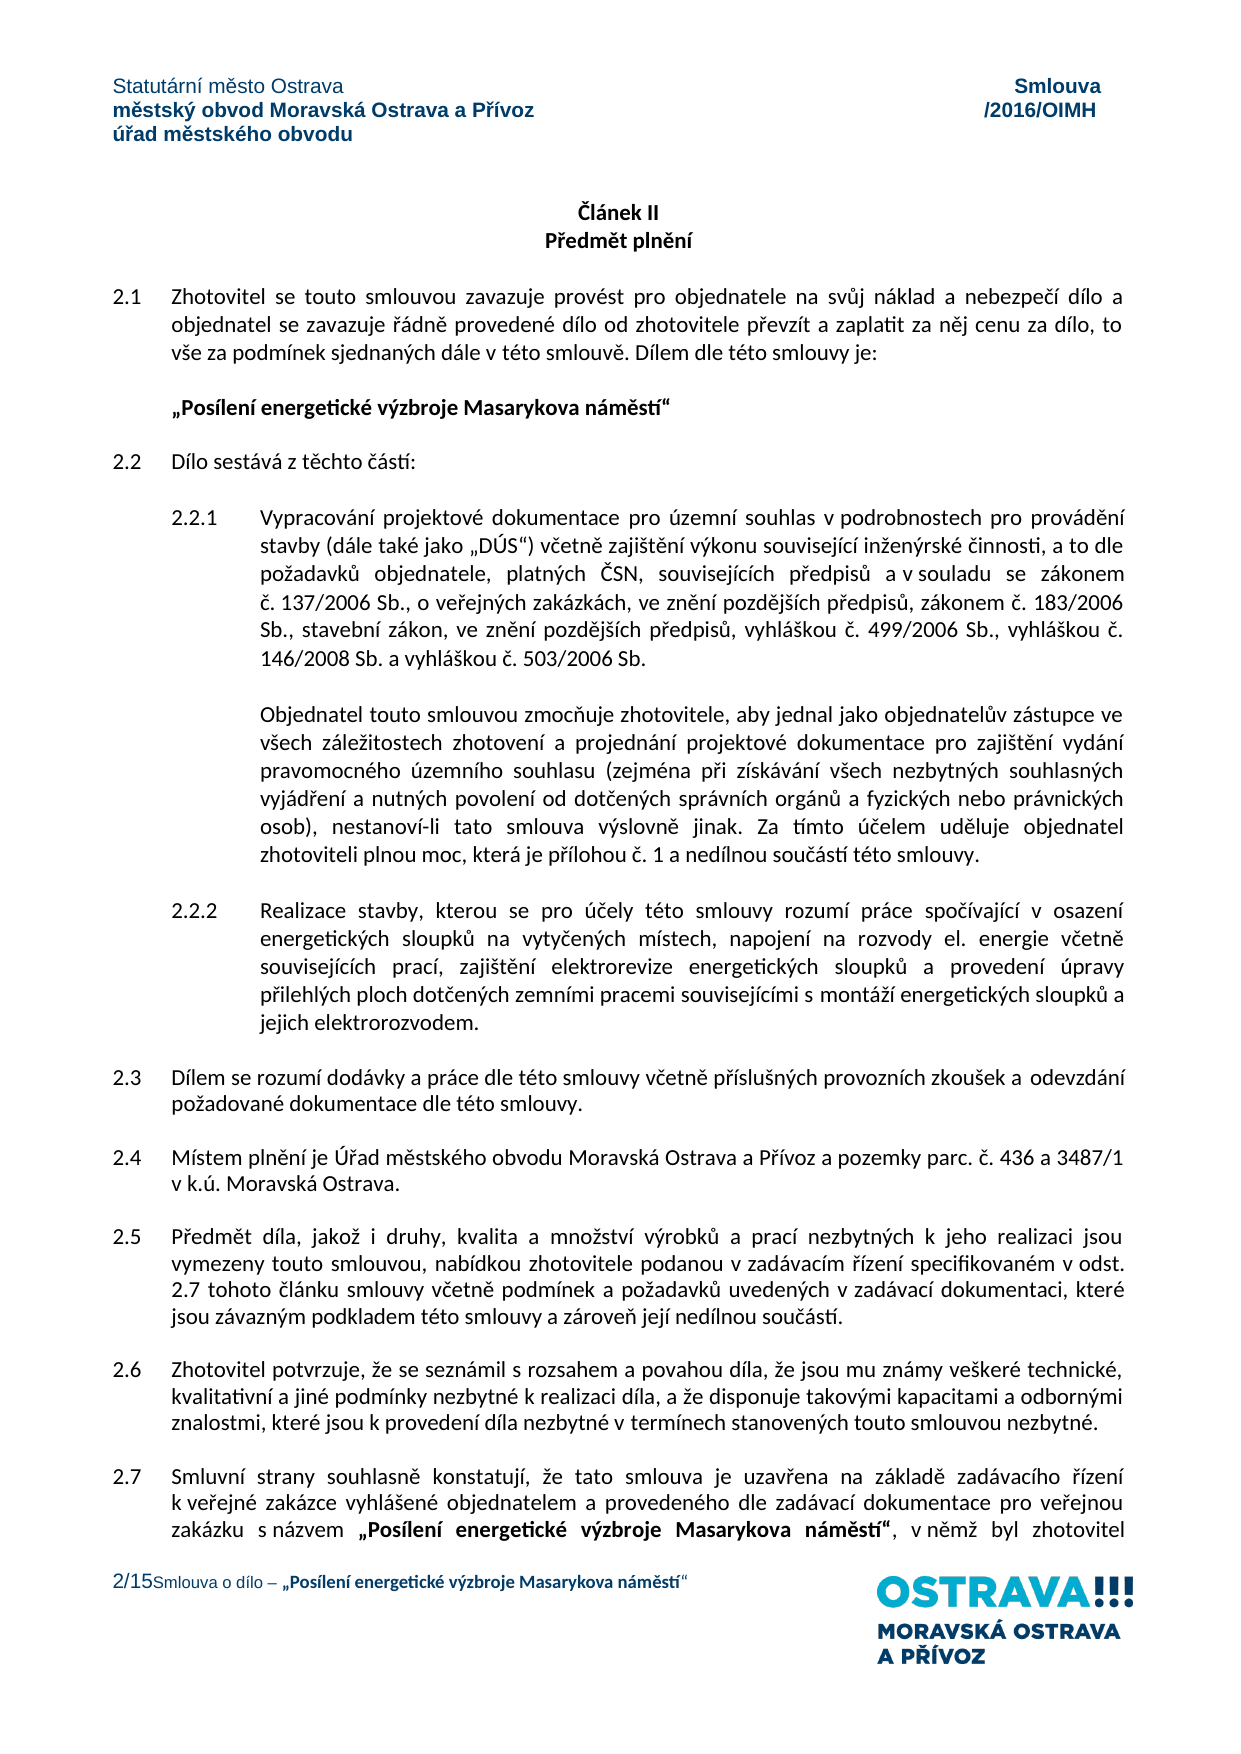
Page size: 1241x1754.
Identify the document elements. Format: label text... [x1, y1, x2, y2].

text 2.1 Zhotovitel se touto smlouvou zavazuje provést pro objednatele na svůj náklad a nebezpečí dílo a objednatel se zavazuje řádně provedené dílo od zhotovitele převzít a zaplatit za něj cenu za dílo, to vše za podmínek sjednaných dále v této smlouvě. Dílem dle této smlouvy je: [112, 282, 1125, 367]
text 2.3 Dílem se rozumí dodávky a práce dle této smlouvy včetně příslušných provozních zkoušek a odevzdání požadované dokumentace dle této smlouvy. [112, 1064, 1125, 1117]
text 2.6 Zhotovitel potvrzuje, že se seznámil s rozsahem a povahou díla, že jsou mu známy veškeré technické, kvalitativní a jiné podmínky nezbytné k realizaci díla, a že disponuje takovými kapacitami a odbornými znalostmi, které jsou k provedení díla nezbytné v termínech stanovených touto smlouvou nezbytné. [112, 1357, 1125, 1437]
text 2.2.1 Vypracování projektové dokumentace pro územní souhlas v podrobnostech pro provádění stavby (dále také jako „DÚS“) včetně zajištění výkonu související inženýrské činnosti, a to dle požadavků objednatele, platných ČSN, souvisejících předpisů a v souladu se zákonem č. 137/2006 Sb., o veřejných zakázkách, ve znění pozdějších předpisů, zákonem č. 183/2006 Sb., stavební zákon, ve znění pozdějších předpisů, vyhláškou č. 499/2006 Sb., vyhláškou č. 146/2008 Sb. a vyhláškou č. 503/2006 Sb. [171, 503, 1125, 672]
text Předmět plnění [112, 226, 1125, 254]
text 2.4 Místem plnění je Úřad městského obvodu Moravská Ostrava a Přívoz a pozemky parc. č. 436 a 3487/1 v k.ú. Moravská Ostrava. [112, 1144, 1125, 1197]
text 2.2 Dílo sestává z těchto částí: [112, 447, 1125, 476]
text Objednatel touto smlouvou zmocňuje zhotovitele, aby jednal jako objednatelův zástupce ve všech záležitostech zhotovení a projednání projektové dokumentace pro zajištění vydání pravomocného územního souhlasu (zejména při získávání všech nezbytných souhlasných vyjádření a nutných povolení od dotčených správních orgánů a fyzických nebo právnických osob), nestanoví-li tato smlouva výslovně jinak. Za tímto účelem uděluje objednatel zhotoviteli plnou moc, která je přílohou č. 1 a nedílnou součástí této smlouvy. [260, 700, 1125, 868]
picture [877, 1576, 1133, 1664]
text Článek II [112, 198, 1125, 226]
text 2.2.2 Realizace stavby, kterou se pro účely této smlouvy rozumí práce spočívající v osazení energetických sloupků na vytyčených místech, napojení na rozvody el. energie včetně souvisejících prací, zajištění elektrorevize energetických sloupků a provedení úpravy přilehlých ploch dotčených zemními pracemi souvisejícími s montáží energetických sloupků a jejich elektrorozvodem. [171, 896, 1125, 1036]
text „Posílení energetické výzbroje Masarykova náměstí“ [112, 393, 1125, 421]
text 2.5 Předmět díla, jakož i druhy, kvalita a množství výrobků a prací nezbytných k jeho realizaci jsou vymezeny touto smlouvou, nabídkou zhotovitele podanou v zadávacím řízení specifikovaném v odst. 2.7 tohoto článku smlouvy včetně podmínek a požadavků uvedených v zadávací dokumentaci, které jsou závazným podkladem této smlouvy a zároveň její nedílnou součástí. [112, 1223, 1125, 1330]
